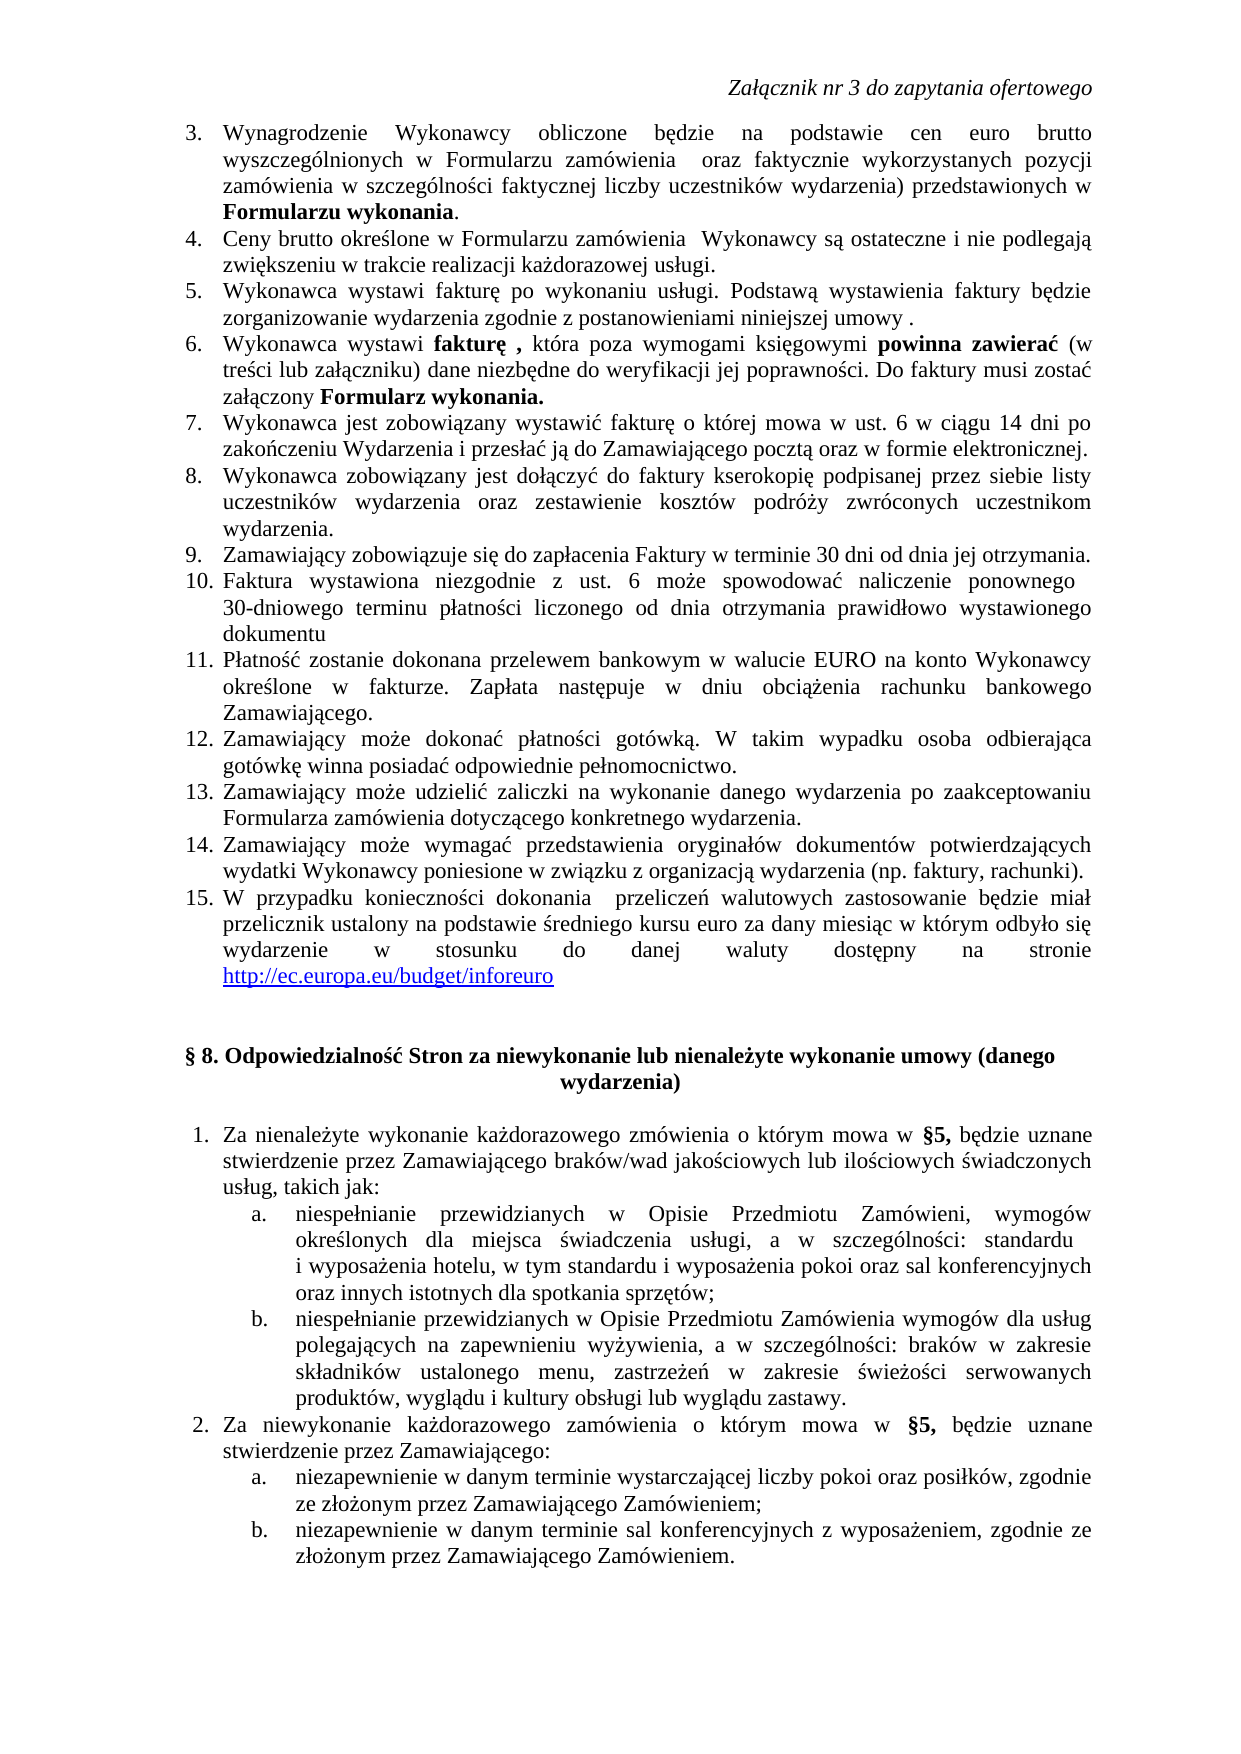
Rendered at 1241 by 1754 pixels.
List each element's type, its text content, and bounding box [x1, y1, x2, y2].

list Za nienależyte wykonanie każdorazowego zmówienia o którym mowa w §5, będzie uznane stwierdzenie przez Zamawiającego braków/wad jakościowych lub ilościowych świadczonych usług, takich jak: [192, 1121, 1093, 1200]
list W przypadku konieczności dokonania przeliczeń walutowych zastosowanie będzie miał przelicznik ustalony na podstawie średniego kursu euro za dany miesiąc w którym odbyło się wydarzenie w stosunku do danej waluty dostępny na stronie http://ec.europa.eu/budget/inforeuro [185, 883, 1093, 989]
list Wykonawca wystawi fakturę po wykonaniu usługi. Podstawą wystawienia faktury będzie zorganizowanie wydarzenia zgodnie z postanowieniami niniejszej umowy . [185, 277, 1093, 330]
list Wykonawca wystawi fakturę , która poza wymogami księgowymi powinna zawierać (w treści lub załączniku) dane niezbędne do weryfikacji jej poprawności. Do faktury musi zostać załączony Formularz wykonania. [185, 330, 1093, 409]
list Zamawiający może dokonać płatności gotówką. W takim wypadku osoba odbierająca gotówkę winna posiadać odpowiednie pełnomocnictwo. [185, 725, 1093, 778]
list Faktura wystawiona niezgodnie z ust. 6 może spowodować naliczenie ponownego 30-dniowego terminu płatności liczonego od dnia otrzymania prawidłowo wystawionego dokumentu [185, 567, 1093, 646]
list niespełnianie przewidzianych w Opisie Przedmiotu Zamówieni, wymogów określonych dla miejsca świadczenia usługi, a w szczególności: standardu i wyposażenia hotelu, w tym standardu i wyposażenia pokoi oraz sal konferencyjnych oraz innych istotnych dla spotkania sprzętów; [251, 1200, 1093, 1305]
list Ceny brutto określone w Formularzu zamówienia Wykonawcy są ostateczne i nie podlegają zwiększeniu w trakcie realizacji każdorazowej usługi. [185, 225, 1093, 277]
list Zamawiający zobowiązuje się do zapłacenia Faktury w terminie 30 dni od dnia jej otrzymania. [185, 541, 1093, 567]
list niezapewnienie w danym terminie sal konferencyjnych z wyposażeniem, zgodnie ze złożonym przez Zamawiającego Zamówieniem. [251, 1516, 1093, 1569]
list niezapewnienie w danym terminie wystarczającej liczby pokoi oraz posiłków, zgodnie ze złożonym przez Zamawiającego Zamówieniem; [251, 1463, 1093, 1516]
list niespełnianie przewidzianych w Opisie Przedmiotu Zamówienia wymogów dla usług polegających na zapewnieniu wyżywienia, a w szczególności: braków w zakresie składników ustalonego menu, zastrzeżeń w zakresie świeżości serwowanych produktów, wyglądu i kultury obsługi lub wyglądu zastawy. [251, 1305, 1093, 1411]
list Zamawiający może udzielić zaliczki na wykonanie danego wydarzenia po zaakceptowaniu Formularza zamówienia dotyczącego konkretnego wydarzenia. [185, 778, 1093, 831]
list Płatność zostanie dokonana przelewem bankowym w walucie EURO na konto Wykonawcy określone w fakturze. Zapłata następuje w dniu obciążenia rachunku bankowego Zamawiającego. [185, 646, 1093, 725]
list Wynagrodzenie Wykonawcy obliczone będzie na podstawie cen euro brutto wyszczególnionych w Formularzu zamówienia oraz faktycznie wykorzystanych pozycji zamówienia w szczególności faktycznej liczby uczestników wydarzenia) przedstawionych w Formularzu wykonania. [185, 119, 1093, 225]
list Wykonawca zobowiązany jest dołączyć do faktury kserokopię podpisanej przez siebie listy uczestników wydarzenia oraz zestawienie kosztów podróży zwróconych uczestnikom wydarzenia. [185, 462, 1093, 541]
list Za niewykonanie każdorazowego zamówienia o którym mowa w §5, będzie uznane stwierdzenie przez Zamawiającego: [192, 1411, 1093, 1463]
list Wykonawca jest zobowiązany wystawić fakturę o której mowa w ust. 6 w ciągu 14 dni po zakończeniu Wydarzenia i przesłać ją do Zamawiającego pocztą oraz w formie elektronicznej. [185, 409, 1093, 462]
text § 8. Odpowiedzialność Stron za niewykonanie lub nienależyte wykonanie umowy (danego wydarzenia) [148, 1042, 1093, 1094]
list Zamawiający może wymagać przedstawienia oryginałów dokumentów potwierdzających wydatki Wykonawcy poniesione w związku z organizacją wydarzenia (np. faktury, rachunki). [185, 831, 1093, 883]
